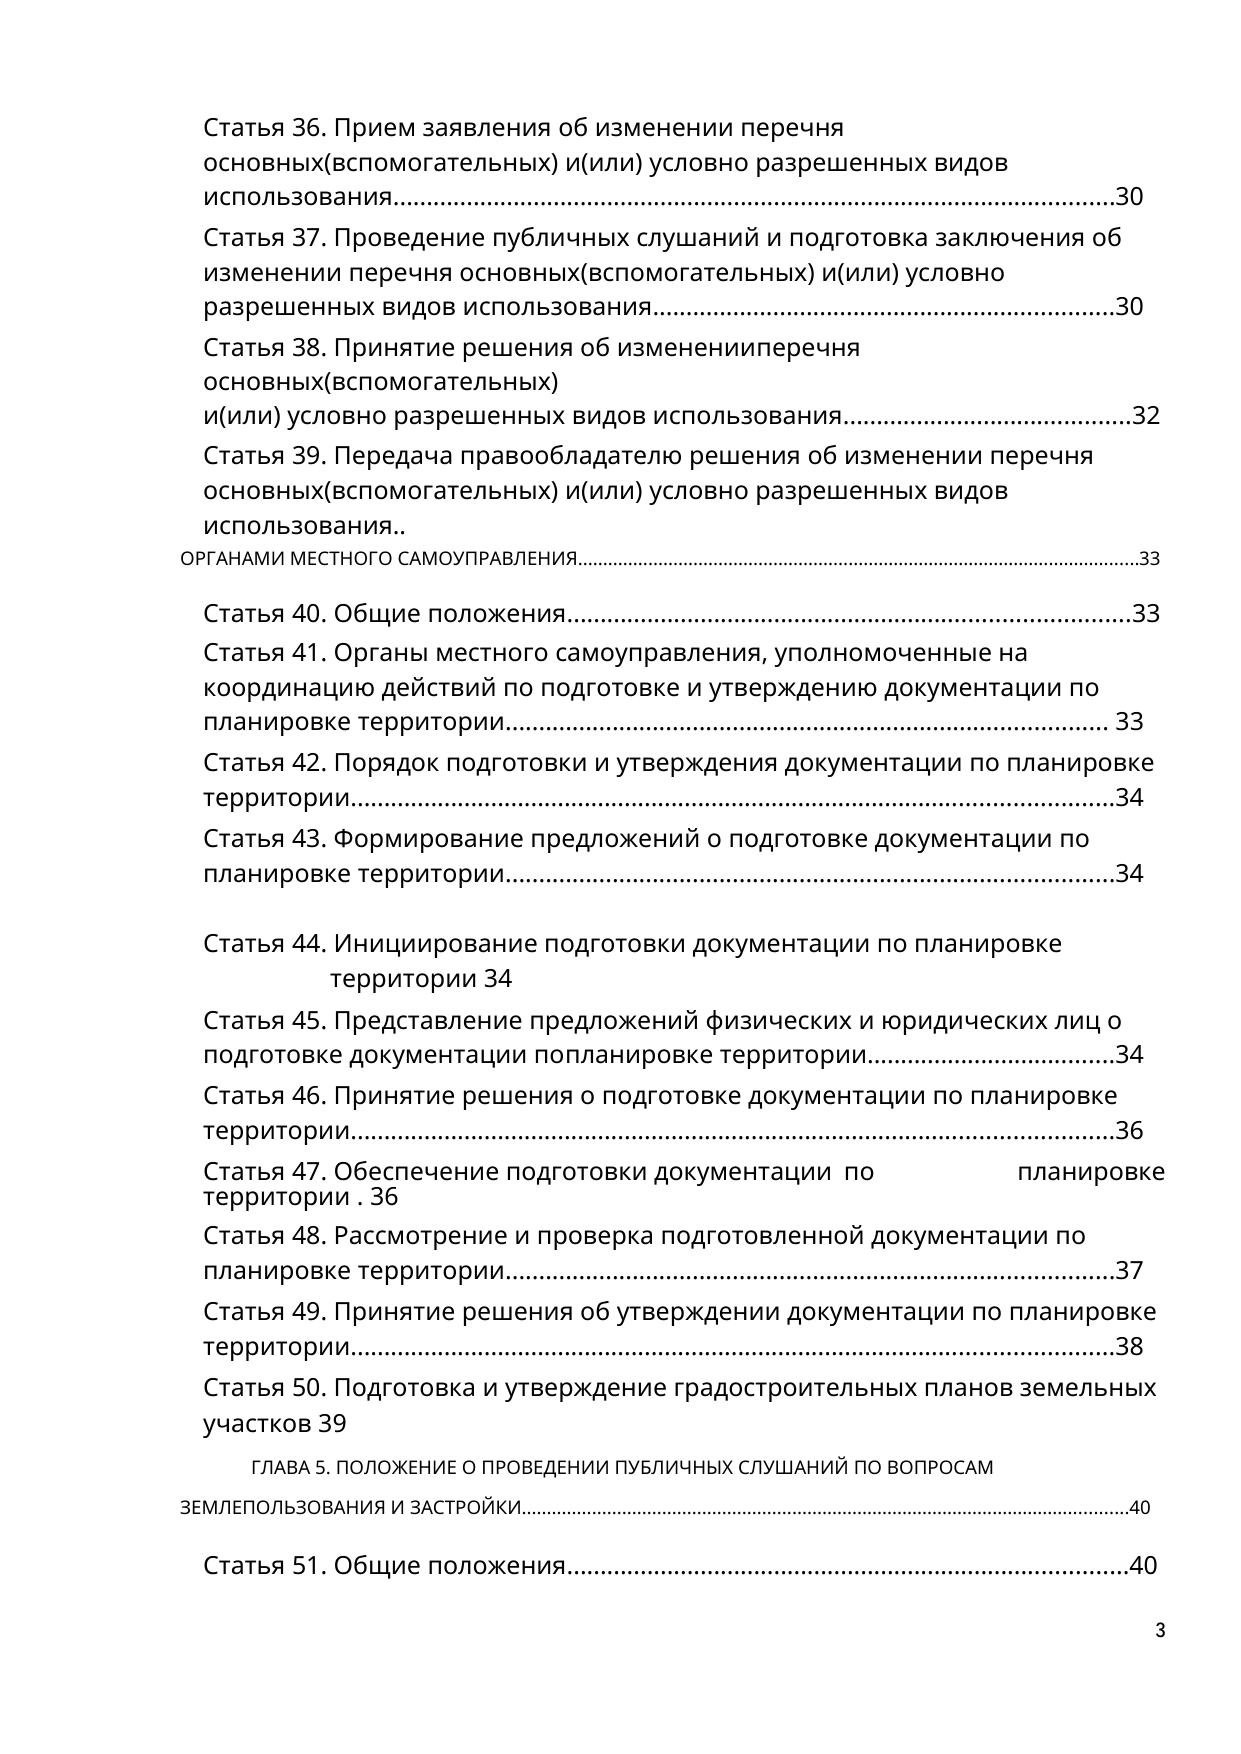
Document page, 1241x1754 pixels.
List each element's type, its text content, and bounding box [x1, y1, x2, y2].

text Статья 48. Рассмотрение и проверка подготовленной документации по планировке территории 37 [203, 1216, 1166, 1286]
text Статья 51. Общие положения 40 [203, 1554, 1166, 1579]
text Статья 49. Принятие решения об утверждении документации по планировке территории 38 [203, 1292, 1166, 1362]
text ЗЕМЛЕПОЛЬЗОВАНИЯ И ЗАСТРОЙКИ 40 [180, 1499, 1166, 1518]
text Статья 38. Принятие решения об изменении перечня основных(вспомогательных) [203, 329, 1166, 397]
text з [180, 1616, 1166, 1643]
text Статья 43. Формирование предложений о подготовке документации по планировке территории 34 [203, 819, 1166, 889]
text Статья 39. Передача правообладателю решения об изменении перечня основных(вспомогательных) и(или) условно разрешенных видов использования.. [203, 436, 1166, 535]
text Статья 45. Представление предложений физических и юридических лиц о подготовке документации по планировке территории 34 [203, 1002, 1166, 1071]
text Статья 46. Принятие решения о подготовке документации по планировке территории 36 [203, 1077, 1166, 1146]
text ОРГАНАМИ МЕСТНОГО САМОУПРАВЛЕНИЯ 33 [180, 551, 1166, 569]
text Статья 37. Проведение публичных слушаний и подготовка заключения об изменении перечня основных(вспомогательных) и(или) условно разрешенных видов использования 30 [203, 219, 1166, 322]
text ГЛАВА 5. ПОЛОЖЕНИЕ О ПРОВЕДЕНИИ ПУБЛИЧНЫХ СЛУШАНИЙ ПО ВОПРОСАМ [251, 1459, 1166, 1478]
text Статья 40. Общие положения 33 [203, 603, 1166, 628]
text Статья 50. Подготовка и утверждение градостроительных планов земельных участков 39 [203, 1368, 1166, 1439]
text Статья 47. Обеспечение подготовки документации по планировке территории . 36 [203, 1160, 1166, 1210]
text и(или) условно разрешенных видов использования 32 [203, 397, 1166, 431]
text Статья 41. Органы местного самоуправления, уполномоченные на координацию действий по подготовке и утверждению документации по планировке территории 33 [203, 634, 1166, 737]
text Статья 44. Инициирование подготовки документации по планировке территории 34 [203, 924, 1166, 995]
text Статья 36. Прием заявления об изменении перечня основных(вспомогательных) и(или) условно разрешенных видов использования 30 [203, 109, 1166, 213]
text Статья 42. Порядок подготовки и утверждения документации по планировке территории 34 [203, 743, 1166, 813]
